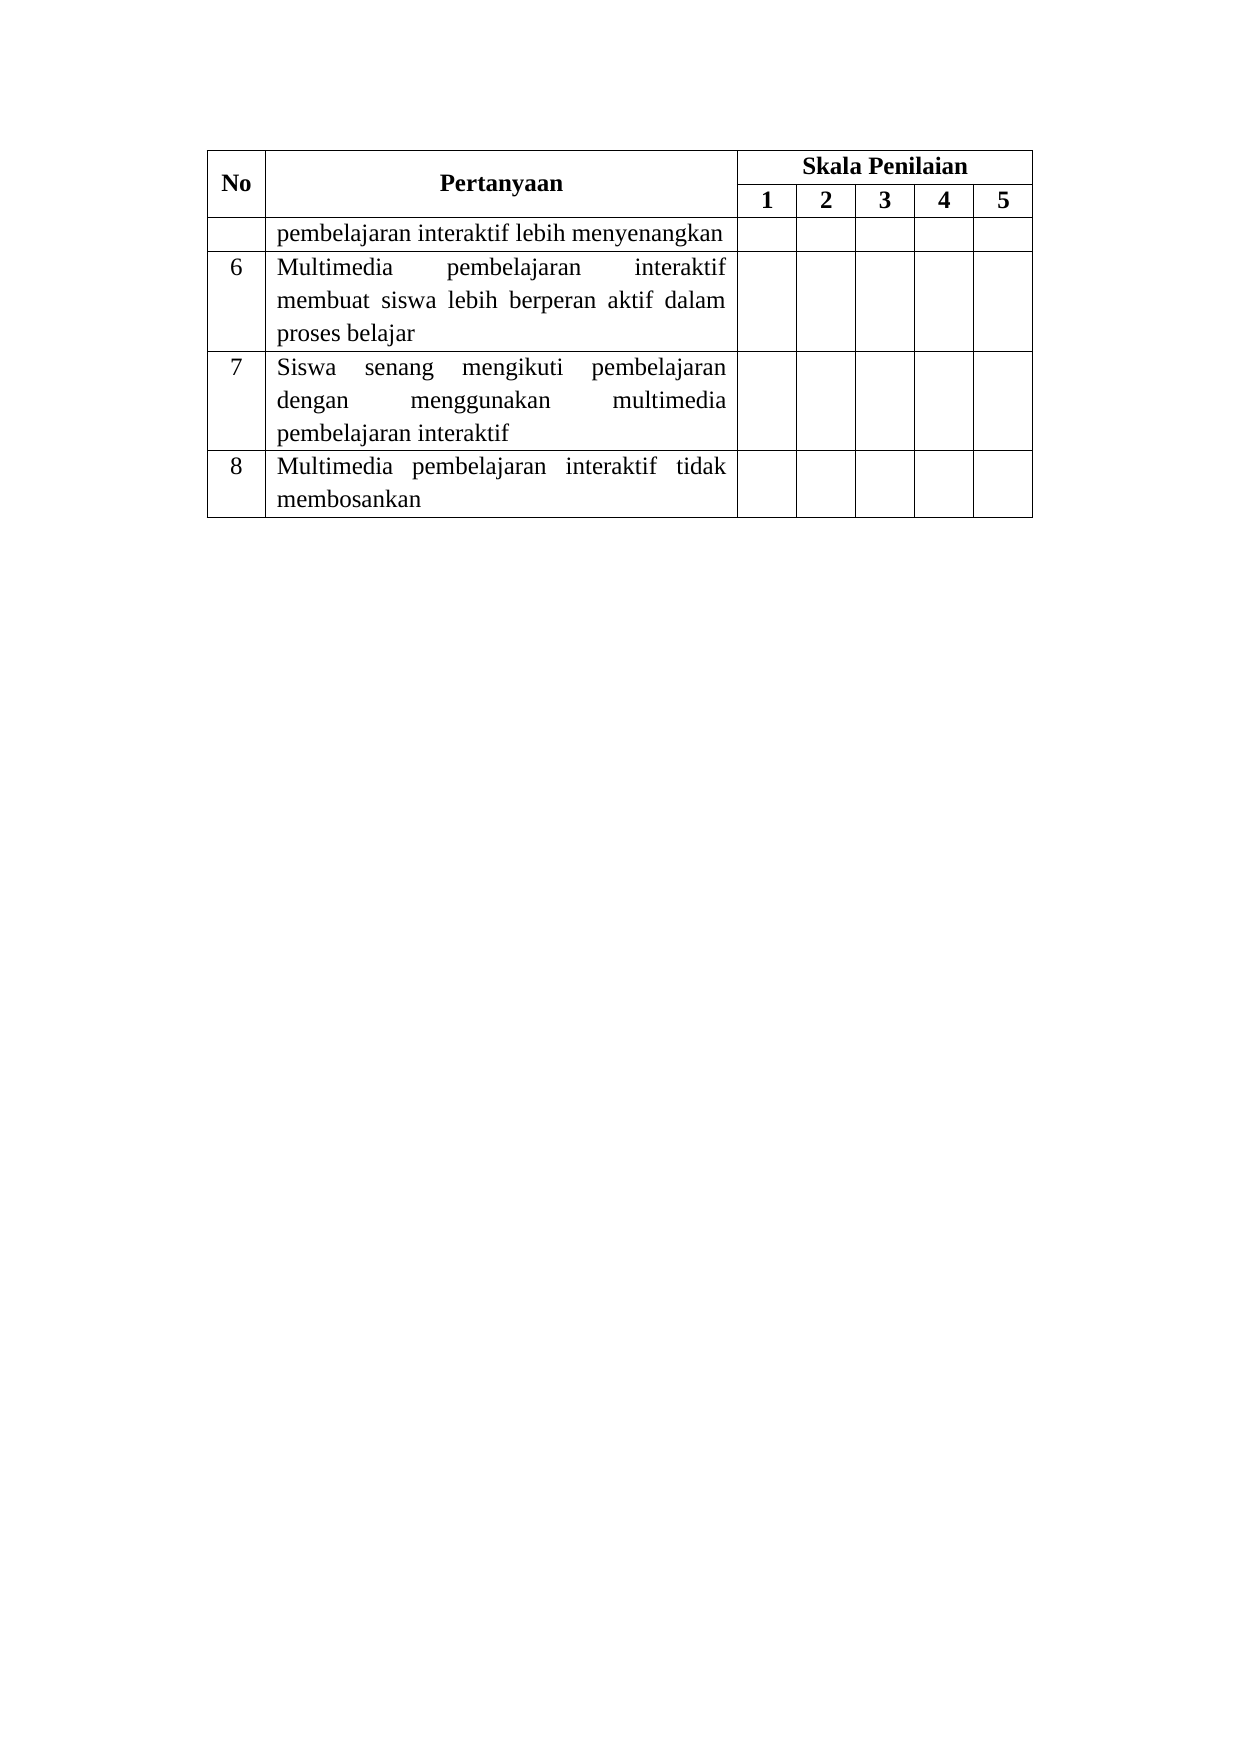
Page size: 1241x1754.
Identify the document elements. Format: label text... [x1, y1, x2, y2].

table_cell [738, 451, 796, 517]
table_cell [974, 252, 1032, 351]
table_cell [797, 252, 855, 351]
table_cell [974, 451, 1032, 517]
table_cell 7 [208, 352, 265, 450]
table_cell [266, 218, 737, 251]
table_cell [915, 451, 973, 517]
table_cell [856, 218, 914, 251]
table_cell 5 [208, 218, 265, 251]
table_cell [915, 252, 973, 351]
table_header Skala Penilaian [738, 151, 1032, 184]
table_cell [738, 218, 796, 251]
table_cell 5 [974, 185, 1032, 217]
table_cell [738, 252, 796, 351]
table_cell [915, 352, 973, 450]
table_cell [974, 218, 1032, 251]
table_cell [856, 252, 914, 351]
table_cell Multimedia pembelajaran interaktif membuat siswa lebih berperan aktif dalam proses belajar [266, 252, 737, 351]
table_cell [797, 352, 855, 450]
table_cell Multimedia pembelajaran interaktif tidak membosankan [266, 451, 737, 517]
table_cell [797, 218, 855, 251]
table_cell [974, 352, 1032, 450]
table_cell 2 [797, 185, 855, 217]
table_header No [208, 151, 265, 217]
table_cell 8 [208, 451, 265, 517]
table_cell [915, 218, 973, 251]
table_header Pertanyaan [266, 151, 737, 217]
table_cell [856, 451, 914, 517]
table_cell Siswa senang mengikuti pembelajaran dengan menggunakan multimedia pembelajaran interaktif [266, 352, 737, 450]
table_cell [797, 451, 855, 517]
table_cell [738, 352, 796, 450]
table_cell [856, 352, 914, 450]
table_cell 6 [208, 252, 265, 351]
table_cell 1 [738, 185, 796, 217]
table_cell 3 [856, 185, 914, 217]
table_cell 4 [915, 185, 973, 217]
